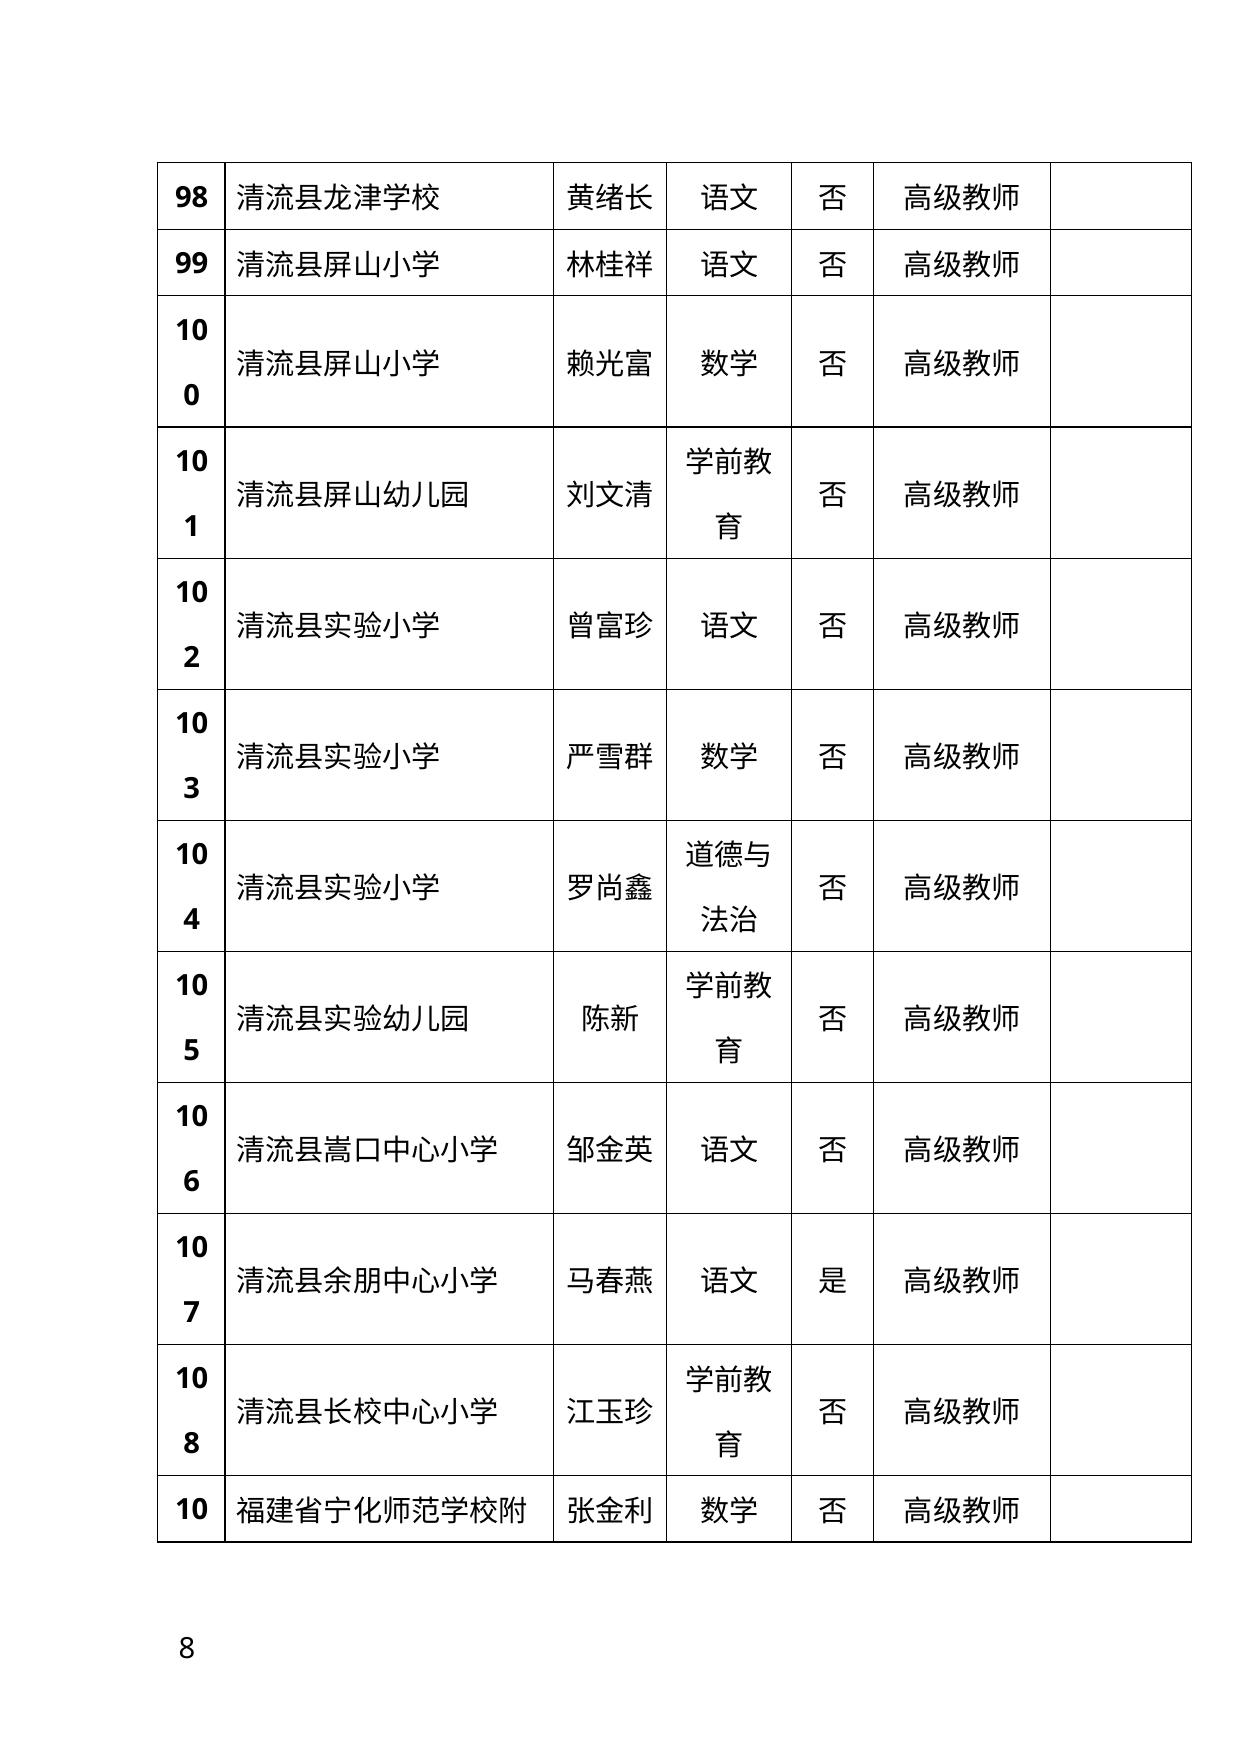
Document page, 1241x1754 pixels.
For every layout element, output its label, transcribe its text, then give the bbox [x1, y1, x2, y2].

table_cell 高级教师 [874, 1476, 1050, 1541]
table_cell 103 [158, 690, 224, 819]
table_cell [1051, 559, 1191, 688]
table_cell 高级教师 [874, 559, 1050, 688]
table_cell 江玉珍 [554, 1345, 666, 1475]
table_cell 语文 [667, 1083, 791, 1213]
table_cell [1051, 1476, 1191, 1541]
table_cell 否 [792, 1476, 873, 1541]
table_cell 罗尚鑫 [554, 821, 666, 951]
table_cell 高级教师 [874, 163, 1050, 229]
table_cell 否 [792, 230, 873, 295]
table_cell 101 [158, 428, 224, 557]
table_cell 清流县嵩口中心小学 [226, 1083, 553, 1213]
table_cell 数学 [667, 690, 791, 819]
table_cell 清流县实验小学 [226, 821, 553, 951]
table_cell 否 [792, 952, 873, 1082]
table_cell 100 [158, 296, 224, 426]
table_cell 语文 [667, 163, 791, 229]
table_cell [1051, 428, 1191, 557]
table_cell 语文 [667, 230, 791, 295]
table_cell 高级教师 [874, 1345, 1050, 1475]
table_cell 高级教师 [874, 230, 1050, 295]
table_cell 张金利 [554, 1476, 666, 1541]
table_cell 109 [158, 1476, 224, 1541]
table_cell 高级教师 [874, 428, 1050, 557]
table_cell 清流县屏山小学 [226, 230, 553, 295]
table_cell 高级教师 [874, 296, 1050, 426]
table_cell 清流县屏山小学 [226, 296, 553, 426]
table_cell [1051, 952, 1191, 1082]
table_cell 98 [158, 163, 224, 229]
table_cell 否 [792, 559, 873, 688]
table_cell 否 [792, 690, 873, 819]
table_cell 林桂祥 [554, 230, 666, 295]
table_cell 99 [158, 230, 224, 295]
table_cell 否 [792, 296, 873, 426]
table_cell 清流县实验幼儿园 [226, 952, 553, 1082]
table_cell [1051, 821, 1191, 951]
table_cell 102 [158, 559, 224, 688]
table_cell 清流县屏山幼儿园 [226, 428, 553, 557]
table_cell 否 [792, 163, 873, 229]
table_cell 清流县余朋中心小学 [226, 1214, 553, 1344]
table_cell 马春燕 [554, 1214, 666, 1344]
table_cell 学前教育 [667, 1345, 791, 1475]
table_cell 是 [792, 1214, 873, 1344]
table_cell 数学 [667, 296, 791, 426]
table_cell 清流县实验小学 [226, 559, 553, 688]
table_cell 语文 [667, 1214, 791, 1344]
table_cell 108 [158, 1345, 224, 1475]
table_cell 曾富珍 [554, 559, 666, 688]
table_cell 语文 [667, 559, 791, 688]
table_cell 严雪群 [554, 690, 666, 819]
table_cell 高级教师 [874, 690, 1050, 819]
table_cell [1051, 1345, 1191, 1475]
table_cell 赖光富 [554, 296, 666, 426]
table_cell 105 [158, 952, 224, 1082]
table_cell [1051, 1083, 1191, 1213]
table_cell 清流县长校中心小学 [226, 1345, 553, 1475]
table_cell 邹金英 [554, 1083, 666, 1213]
table_cell [1051, 1214, 1191, 1344]
table_cell 高级教师 [874, 1083, 1050, 1213]
table_cell [1051, 163, 1191, 229]
table_cell 高级教师 [874, 952, 1050, 1082]
table_cell 福建省宁化师范学校附属小学 [226, 1476, 553, 1541]
table_cell 否 [792, 428, 873, 557]
table_cell 106 [158, 1083, 224, 1213]
table_cell 学前教育 [667, 428, 791, 557]
table_cell 陈新 [554, 952, 666, 1082]
table_cell 高级教师 [874, 821, 1050, 951]
table_cell 数学 [667, 1476, 791, 1541]
table_cell 高级教师 [874, 1214, 1050, 1344]
table_cell [1051, 296, 1191, 426]
table_cell [1051, 690, 1191, 819]
table_cell 刘文清 [554, 428, 666, 557]
table_cell 否 [792, 1345, 873, 1475]
table_cell 107 [158, 1214, 224, 1344]
table_cell 清流县实验小学 [226, 690, 553, 819]
table_cell 道德与法治 [667, 821, 791, 951]
table_cell 学前教育 [667, 952, 791, 1082]
table_cell 否 [792, 1083, 873, 1213]
table_cell 否 [792, 821, 873, 951]
table_cell [1051, 230, 1191, 295]
table_cell 黄绪长 [554, 163, 666, 229]
table_cell 104 [158, 821, 224, 951]
table_cell 清流县龙津学校 [226, 163, 553, 229]
